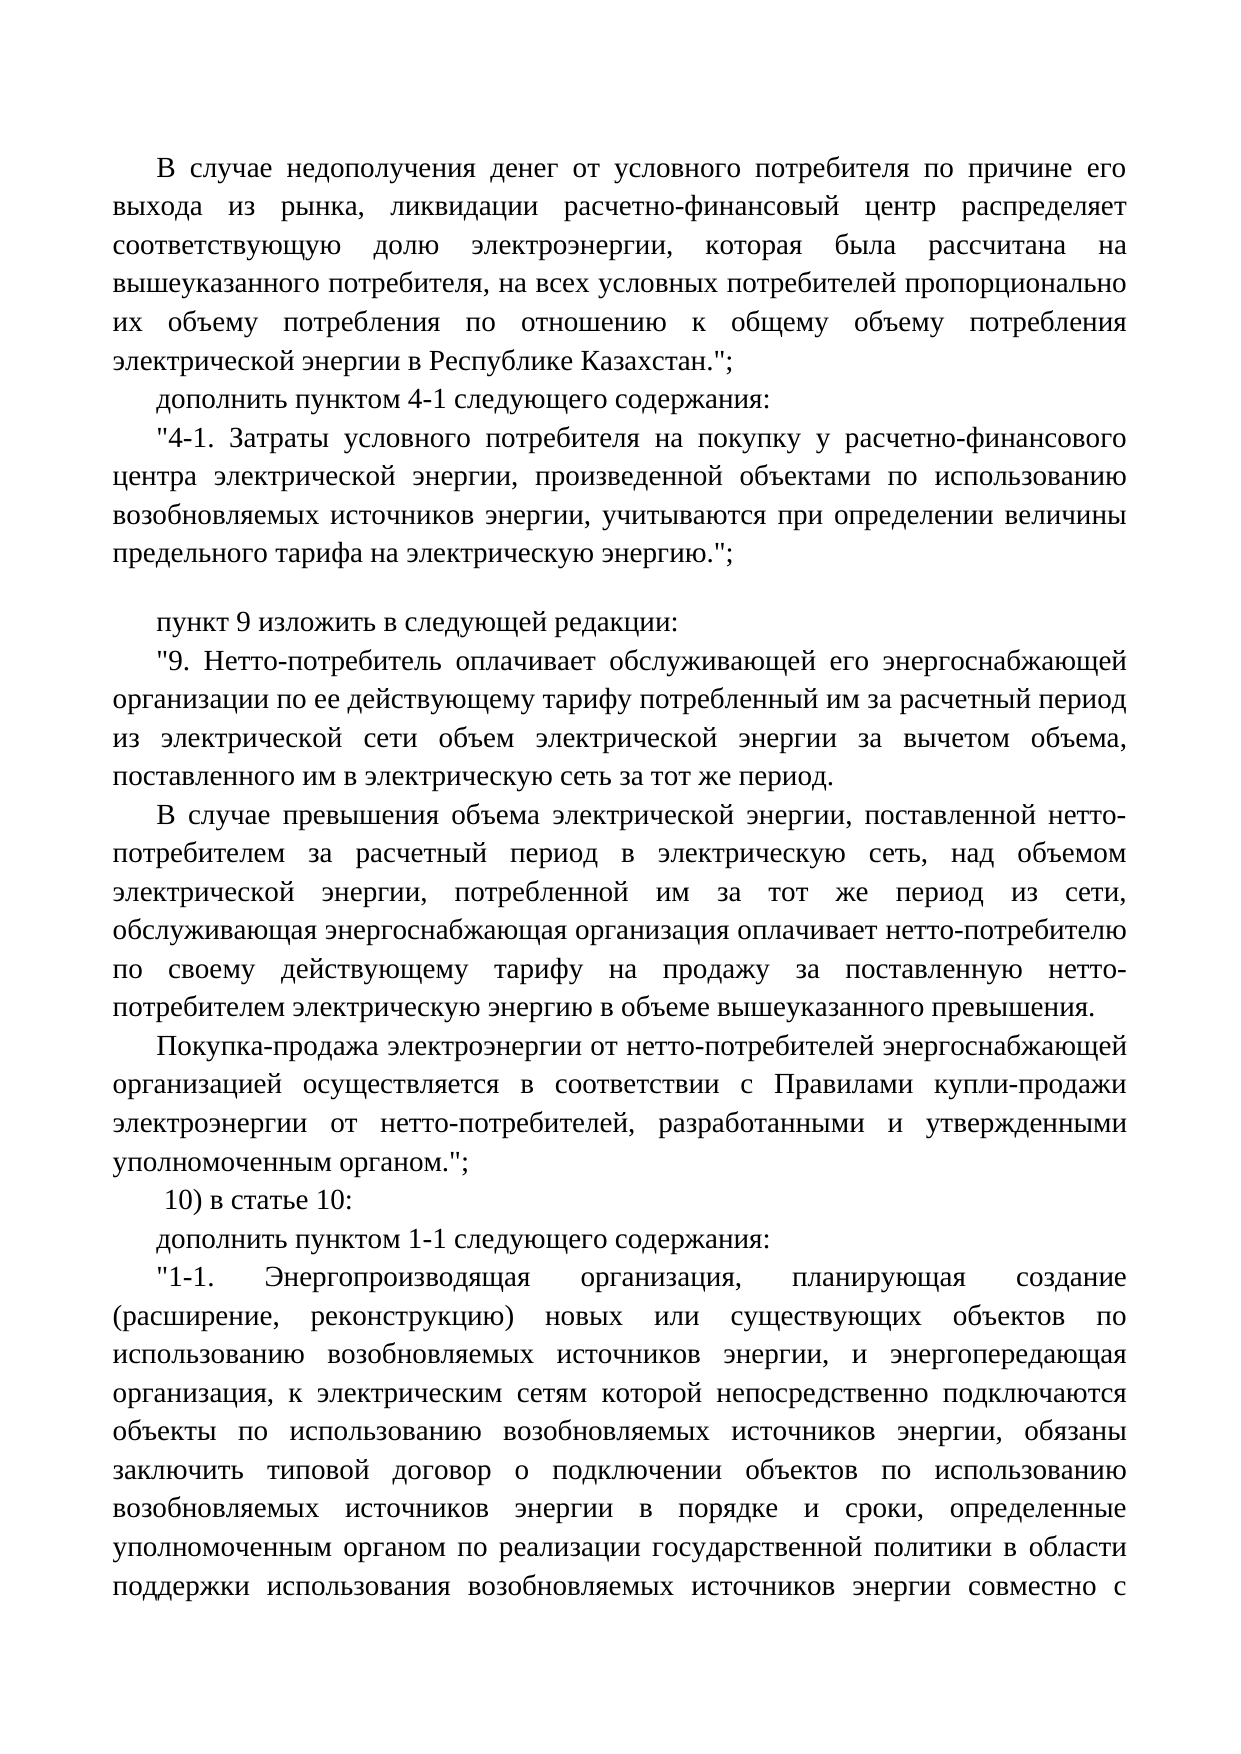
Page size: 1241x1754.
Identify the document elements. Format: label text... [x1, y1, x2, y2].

text дополнить пунктом 4-1 следующего содержания: [112, 381, 1128, 415]
text "9. Нетто-потребитель оплачивает обслуживающей его энергоснабжающей организации по ее действующему тарифу потребленный им за расчетный период из электрической сети объем электрической энергии за вычетом объема, поставленного им в электрическую сеть за тот же период. [112, 643, 1128, 792]
text дополнить пунктом 1-1 следующего содержания: [112, 1221, 1128, 1254]
text В случае превышения объема электрической энергии, поставленной нетто-потребителем за расчетный период в электрическую сеть, над объемом электрической энергии, потребленной им за тот же период из сети, обслуживающая энергоснабжающая организация оплачивает нетто-потребителю по своему действующему тарифу на продажу за поставленную нетто-потребителем электрическую энергию в объеме вышеуказанного превышения. [112, 797, 1128, 1023]
text "4-1. Затраты условного потребителя на покупку у расчетно-финансового центра электрической энергии, произведенной объектами по использованию возобновляемых источников энергии, учитываются при определении величины предельного тарифа на электрическую энергию."; [112, 420, 1128, 569]
text В случае недополучения денег от условного потребителя по причине его выхода из рынка, ликвидации расчетно-финансовый центр распределяет соответствующую долю электроэнергии, которая была рассчитана на вышеуказанного потребителя, на всех условных потребителей пропорционально их объему потребления по отношению к общему объему потребления электрической энергии в Республике Казахстан."; [112, 150, 1128, 376]
text 10) в статье 10: [112, 1182, 1128, 1216]
text пункт 9 изложить в следующей редакции: [112, 604, 1128, 638]
text Покупка-продажа электроэнергии от нетто-потребителей энергоснабжающей организацией осуществляется в соответствии с Правилами купли-продажи электроэнергии от нетто-потребителей, разработанными и утвержденными уполномоченным органом."; [112, 1028, 1128, 1177]
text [112, 1259, 1128, 1601]
